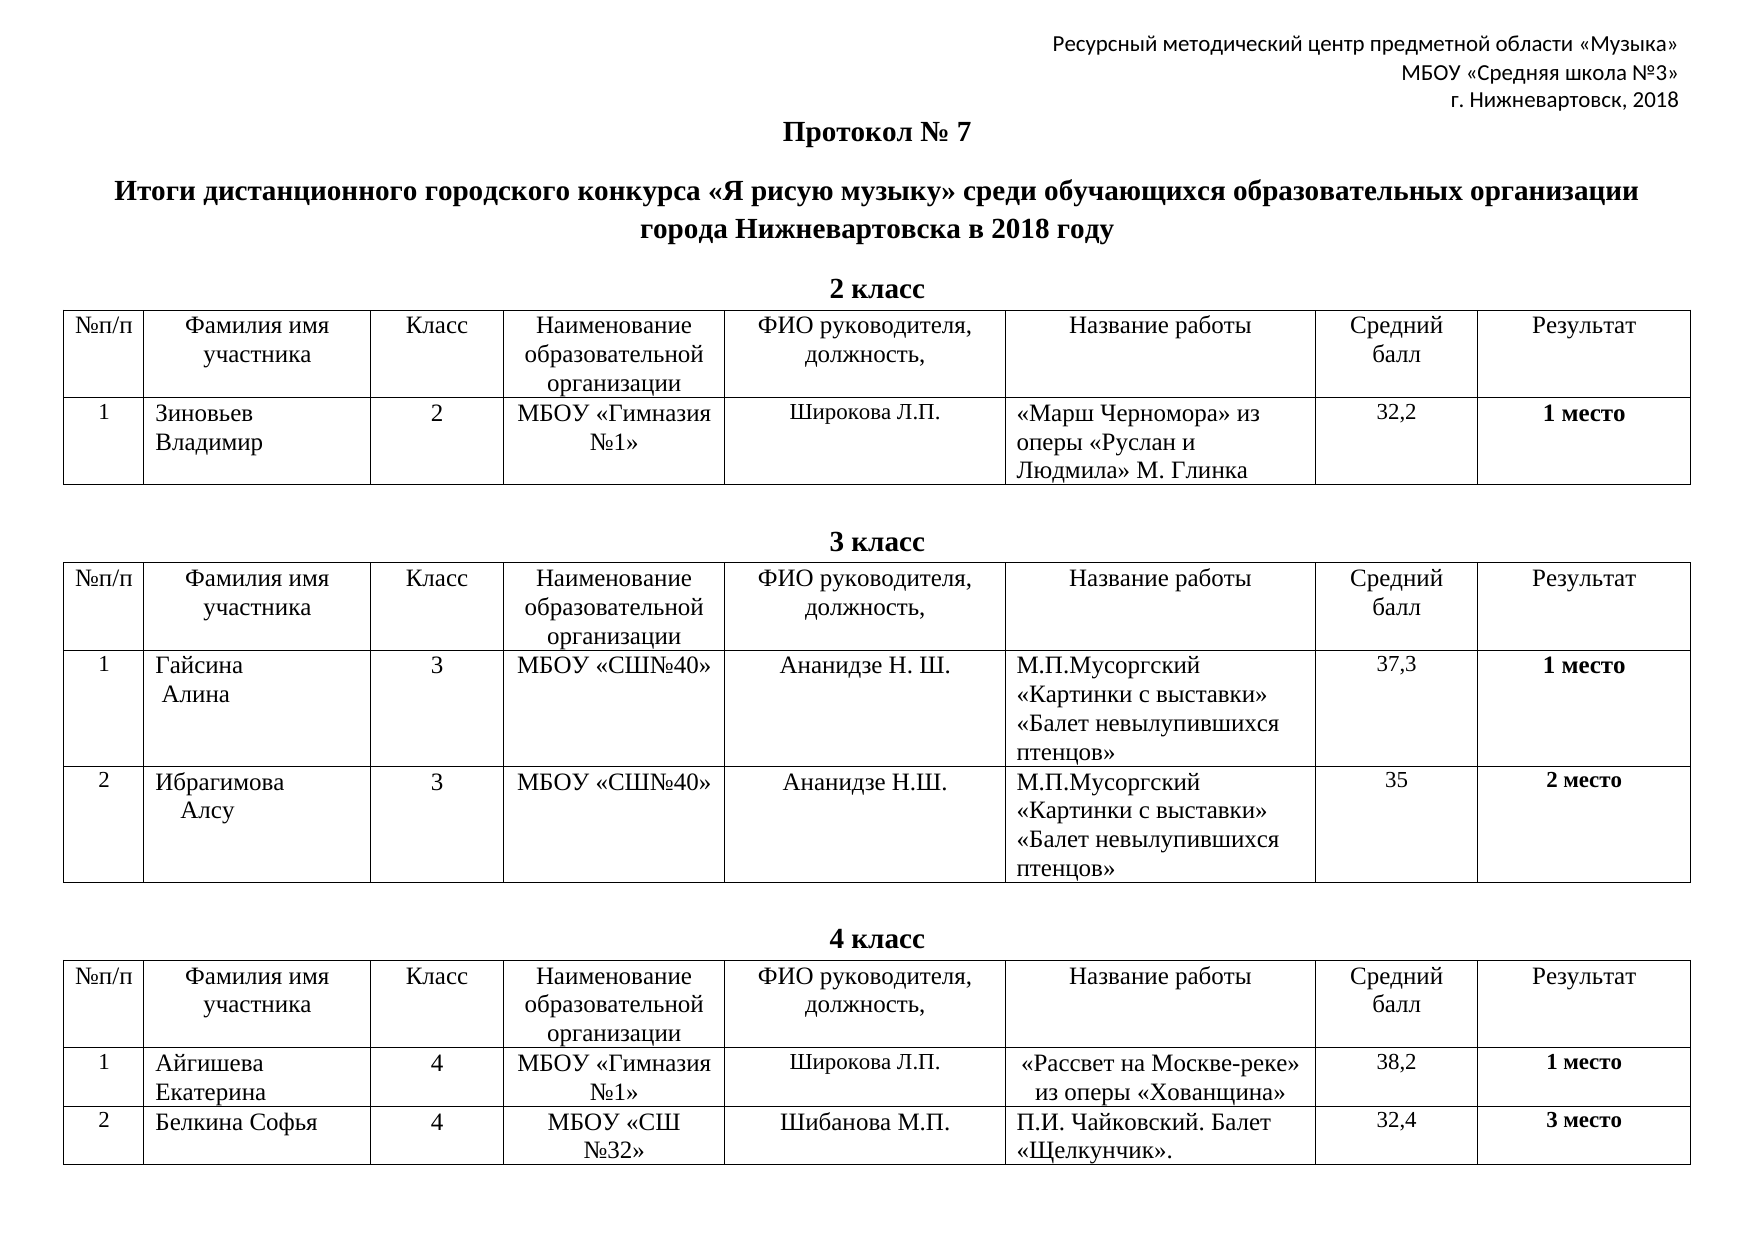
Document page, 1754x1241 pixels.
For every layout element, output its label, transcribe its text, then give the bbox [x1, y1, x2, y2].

table_header Результат [1478, 961, 1690, 1047]
table_header №п/п [64, 311, 143, 397]
text Протокол № 7 [75, 114, 1679, 147]
table_header Наименование образовательной организации [504, 563, 724, 649]
table_header ФИО руководителя, должность, [725, 311, 1005, 397]
table_header Название работы [1006, 311, 1315, 397]
table_header Наименование образовательной организации [504, 311, 724, 397]
table_cell 1 место [1478, 398, 1690, 484]
table_header Название работы [1006, 961, 1315, 1047]
table_cell 3 [371, 651, 503, 766]
table_cell МБОУ «СШ №32» [504, 1107, 724, 1164]
table_header Средний балл [1316, 311, 1477, 397]
table_cell Ибрагимова Алсу [144, 767, 370, 882]
table_header Класс [371, 961, 503, 1047]
table_header Класс [371, 563, 503, 649]
table_cell «Рассвет на Москве-реке» из оперы «Хованщина» [1006, 1048, 1315, 1106]
table_cell 4 [371, 1107, 503, 1164]
table_cell 2 [64, 1107, 143, 1164]
table_cell Айгишева Екатерина [144, 1048, 370, 1106]
table_cell 3 место [1478, 1107, 1690, 1164]
table_header ФИО руководителя, должность, [725, 961, 1005, 1047]
table_cell 1 [64, 651, 143, 766]
table_cell П.И. Чайковский. Балет «Щелкунчик». [1006, 1107, 1315, 1164]
table_cell Широкова Л.П. [725, 1048, 1005, 1106]
table_cell МБОУ «Гимназия №1» [504, 1048, 724, 1106]
table_header Наименование образовательной организации [504, 961, 724, 1047]
table_cell Гайсина Алина [144, 651, 370, 766]
table_cell Зиновьев Владимир [144, 398, 370, 484]
table_header №п/п [64, 961, 143, 1047]
table_cell 37,3 [1316, 651, 1477, 766]
table_cell 1 [64, 398, 143, 484]
table_cell 38,2 [1316, 1048, 1477, 1106]
text 4 класс [75, 921, 1679, 955]
table_header Класс [371, 311, 503, 397]
table_header №п/п [64, 563, 143, 649]
table_cell 1 место [1478, 1048, 1690, 1106]
table_cell 1 [64, 1048, 143, 1106]
table_header Название работы [1006, 563, 1315, 649]
table_header Фамилия имя участника [144, 961, 370, 1047]
table_cell М.П.Мусоргский «Картинки с выставки» «Балет невылупившихся птенцов» [1006, 767, 1315, 882]
table_cell Широкова Л.П. [725, 398, 1005, 484]
table_cell Белкина Софья [144, 1107, 370, 1164]
table_cell 32,4 [1316, 1107, 1477, 1164]
table_cell 2 [371, 398, 503, 484]
table_cell Ананидзе Н.Ш. [725, 767, 1005, 882]
table_header Средний балл [1316, 563, 1477, 649]
table_header Результат [1478, 563, 1690, 649]
table_header Фамилия имя участника [144, 563, 370, 649]
text 3 класс [75, 524, 1679, 557]
table_header Результат [1478, 311, 1690, 397]
table_header Фамилия имя участника [144, 311, 370, 397]
text 2 класс [75, 271, 1679, 304]
table_header Средний балл [1316, 961, 1477, 1047]
table_cell МБОУ «Гимназия №1» [504, 398, 724, 484]
table_cell МБОУ «СШ№40» [504, 651, 724, 766]
table_cell Ананидзе Н. Ш. [725, 651, 1005, 766]
table_cell 35 [1316, 767, 1477, 882]
table_cell «Марш Черномора» из оперы «Руслан и Людмила» М. Глинка [1006, 398, 1315, 484]
table_cell Шибанова М.П. [725, 1107, 1005, 1164]
text Итоги дистанционного городского конкурса «Я рисую музыку» среди обучающихся образовательных организации города Нижневартовска в 2018 году [75, 173, 1679, 245]
table_cell 32,2 [1316, 398, 1477, 484]
table_cell 2 [64, 767, 143, 882]
table_cell МБОУ «СШ№40» [504, 767, 724, 882]
table_cell 4 [371, 1048, 503, 1106]
table_cell 1 место [1478, 651, 1690, 766]
table_cell М.П.Мусоргский «Картинки с выставки» «Балет невылупившихся птенцов» [1006, 651, 1315, 766]
table_cell 3 [371, 767, 503, 882]
table_header ФИО руководителя, должность, [725, 563, 1005, 649]
table_cell 2 место [1478, 767, 1690, 882]
